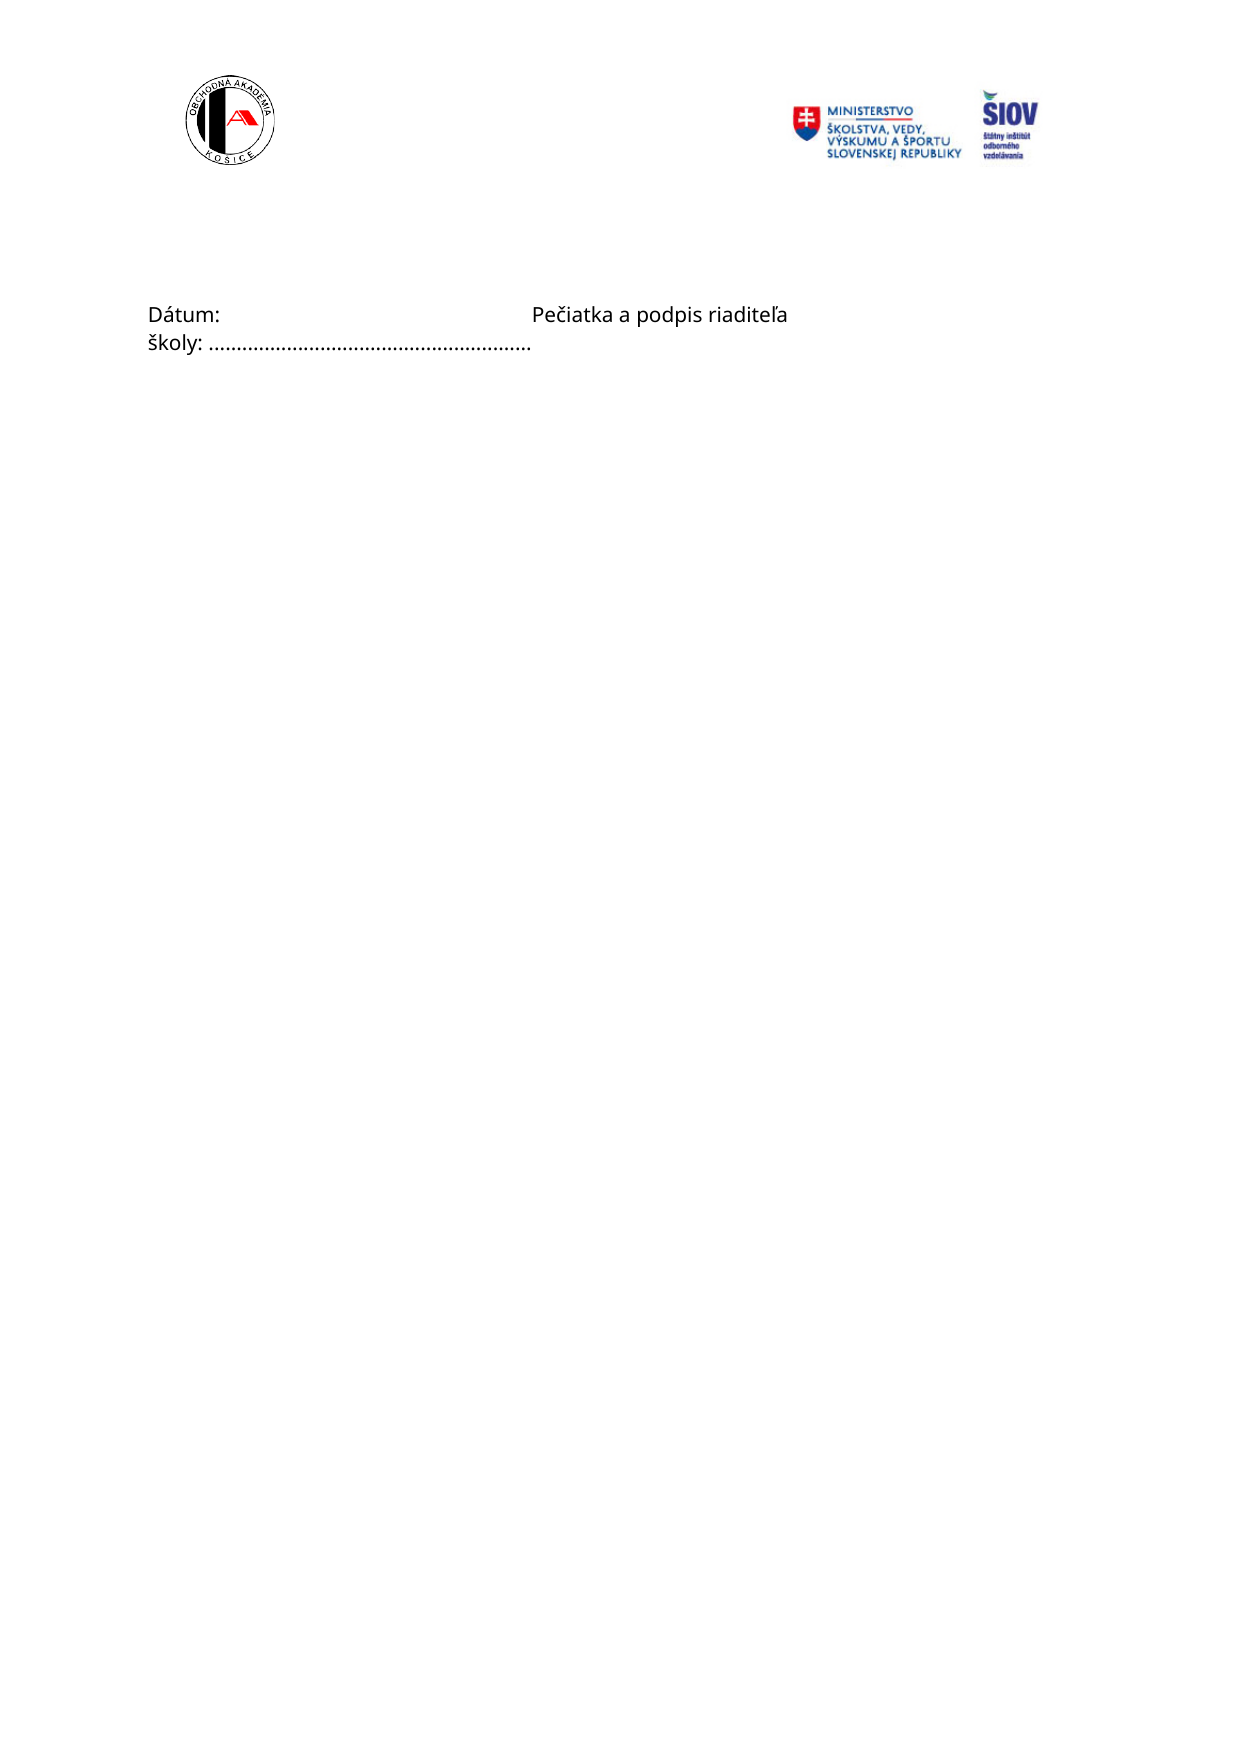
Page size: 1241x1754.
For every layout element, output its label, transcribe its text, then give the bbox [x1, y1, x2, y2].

picture [761, 73, 1093, 181]
text Dátum: Pečiatka a podpis riaditeľa školy: .......................................................... [148, 300, 1093, 357]
